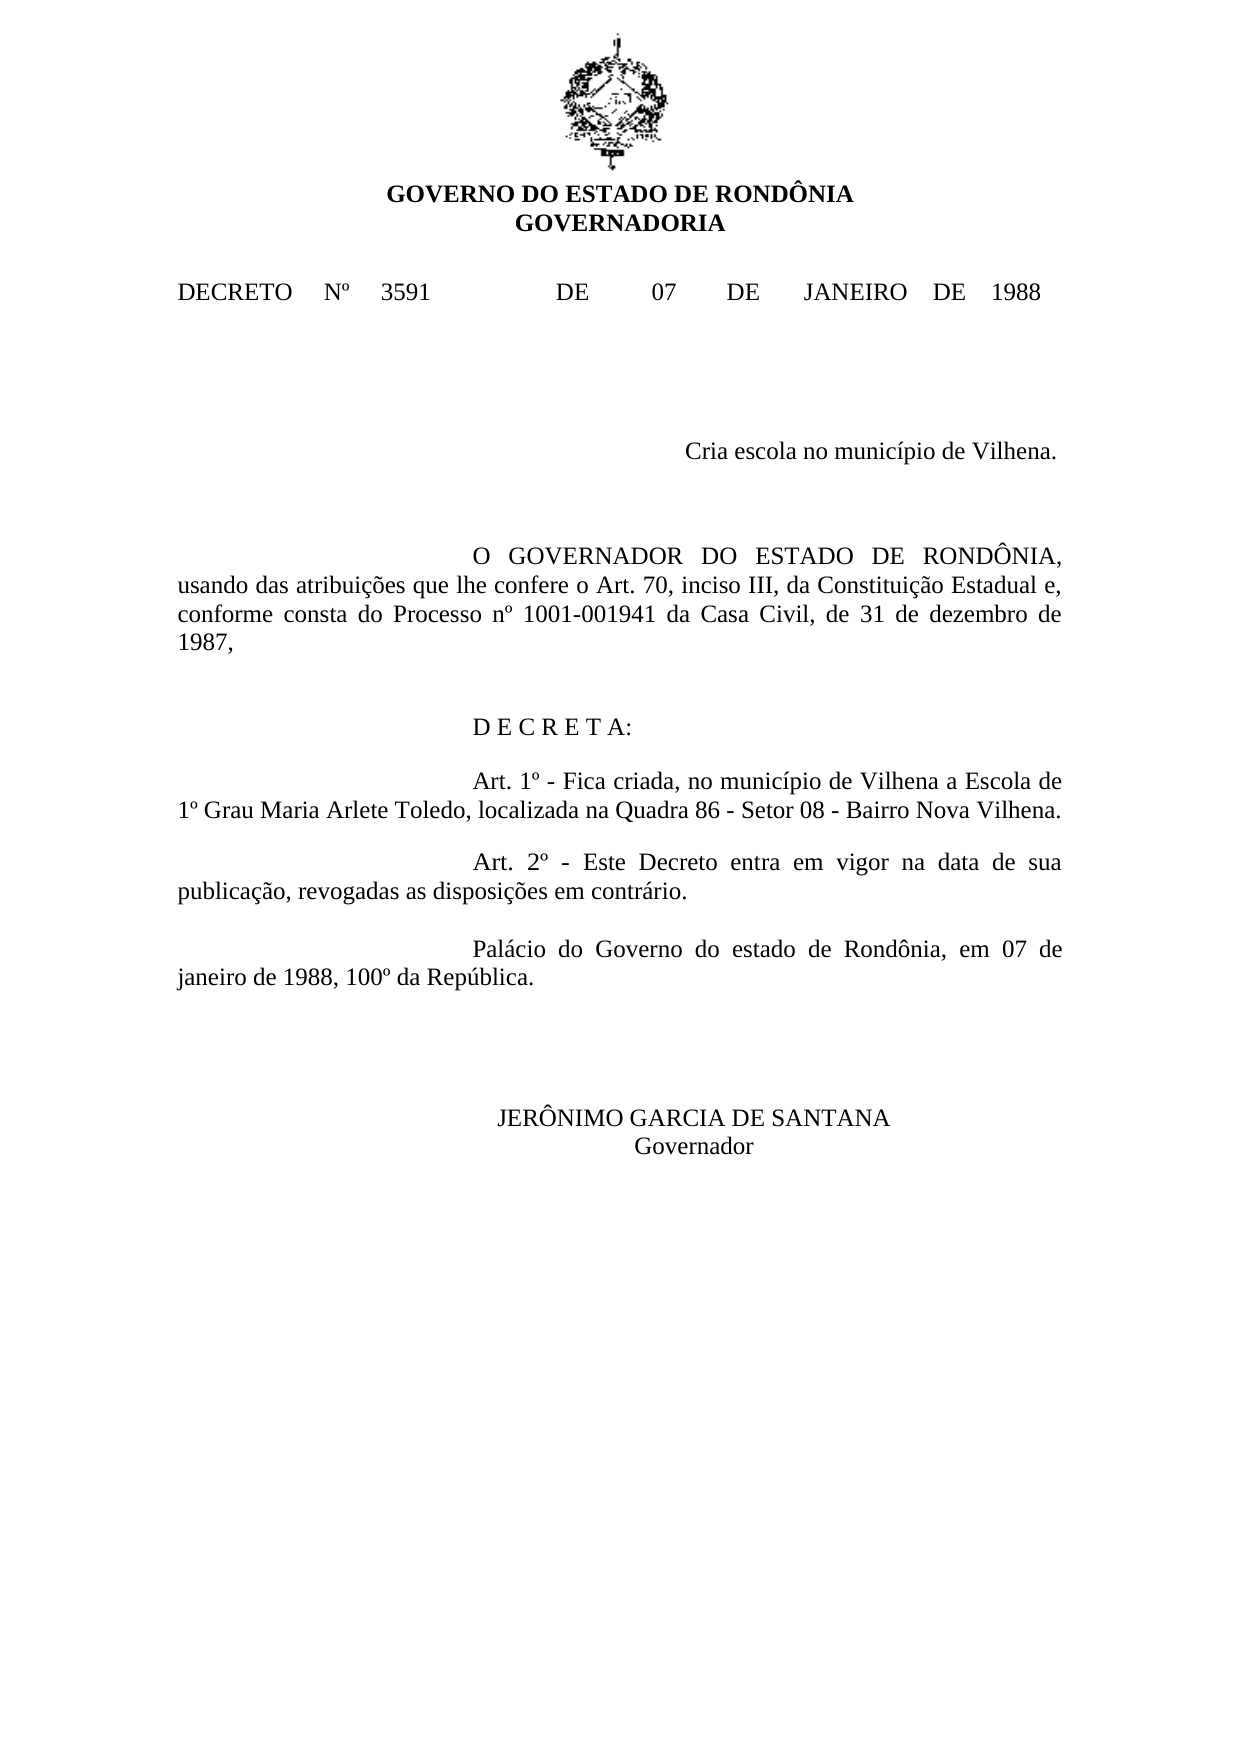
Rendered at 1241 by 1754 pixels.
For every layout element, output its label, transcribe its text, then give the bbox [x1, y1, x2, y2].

text O GOVERNADOR DO ESTADO DE RONDÔNIA, usando das atribuições que lhe confere o Art. 70, inciso III, da Constituição Estadual e, conforme consta do Processo nº 1001-001941 da Casa Civil, de 31 de dezembro de 1987, [177, 541, 1063, 656]
text D E C R E T A: [177, 712, 1063, 741]
text DECRETO Nº 3591 DE 07 DE JANEIRO DE 1988 [177, 277, 1063, 306]
text JERÔNIMO GARCIA DE SANTANA [251, 1103, 1063, 1131]
text Governador [251, 1131, 1063, 1160]
text Art. 2º - Este Decreto entra em vigor na data de sua publicação, revogadas as disposições em contrário. [177, 847, 1063, 905]
text Art. 1º - Fica criada, no município de Vilhena a Escola de 1º Grau Maria Arlete Toledo, localizada na Quadra 86 - Setor 08 - Bairro Nova Vilhena. [177, 766, 1063, 823]
text Cria escola no município de Vilhena. [635, 436, 1063, 465]
text Palácio do Governo do estado de Rondônia, em 07 de janeiro de 1988, 100º da República. [177, 934, 1063, 991]
